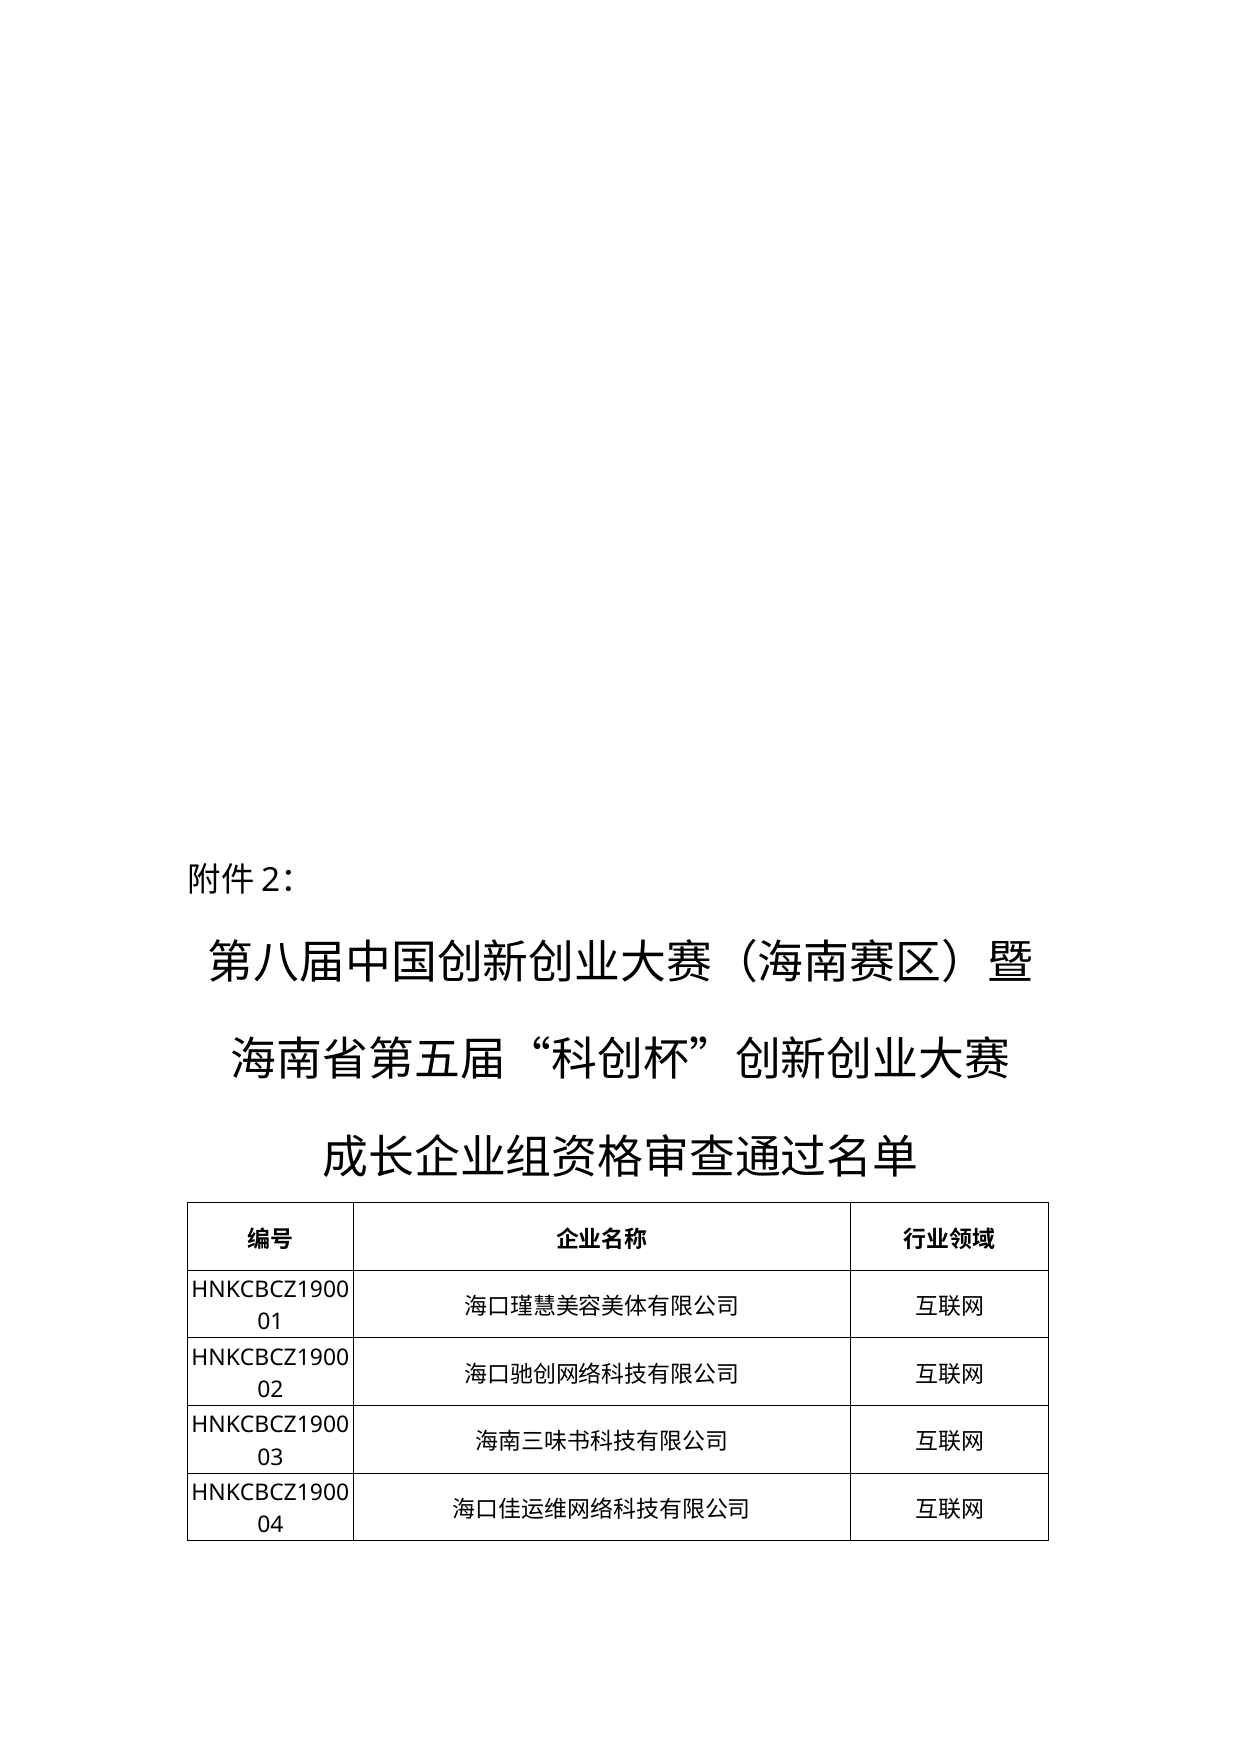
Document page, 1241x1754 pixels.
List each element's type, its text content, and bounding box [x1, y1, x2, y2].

table_cell HNKCBCZ190002 [188, 1338, 353, 1405]
table_cell 海口瑾慧美容美体有限公司 [354, 1271, 850, 1337]
table_cell 互联网 [851, 1271, 1048, 1337]
text 成长企业组资格审查通过名单 [187, 1104, 1053, 1202]
table_cell 互联网 [851, 1338, 1048, 1405]
table_cell 互联网 [851, 1406, 1048, 1472]
text 附件2： [187, 844, 1053, 909]
table_cell 海口驰创网络科技有限公司 [354, 1338, 850, 1405]
table_cell 海口佳运维网络科技有限公司 [354, 1474, 850, 1540]
table_cell 海南三味书科技有限公司 [354, 1406, 850, 1472]
table_cell HNKCBCZ190001 [188, 1271, 353, 1337]
table_header 企业名称 [354, 1203, 850, 1269]
table_cell 互联网 [851, 1474, 1048, 1540]
table_cell HNKCBCZ190003 [188, 1406, 353, 1472]
text 第八届中国创新创业大赛（海南赛区）暨 [187, 909, 1053, 1007]
table_header 行业领域 [851, 1203, 1048, 1269]
table_header 编号 [188, 1203, 353, 1269]
table_cell HNKCBCZ190004 [188, 1474, 353, 1540]
text 海南省第五届“科创杯”创新创业大赛 [187, 1007, 1053, 1104]
